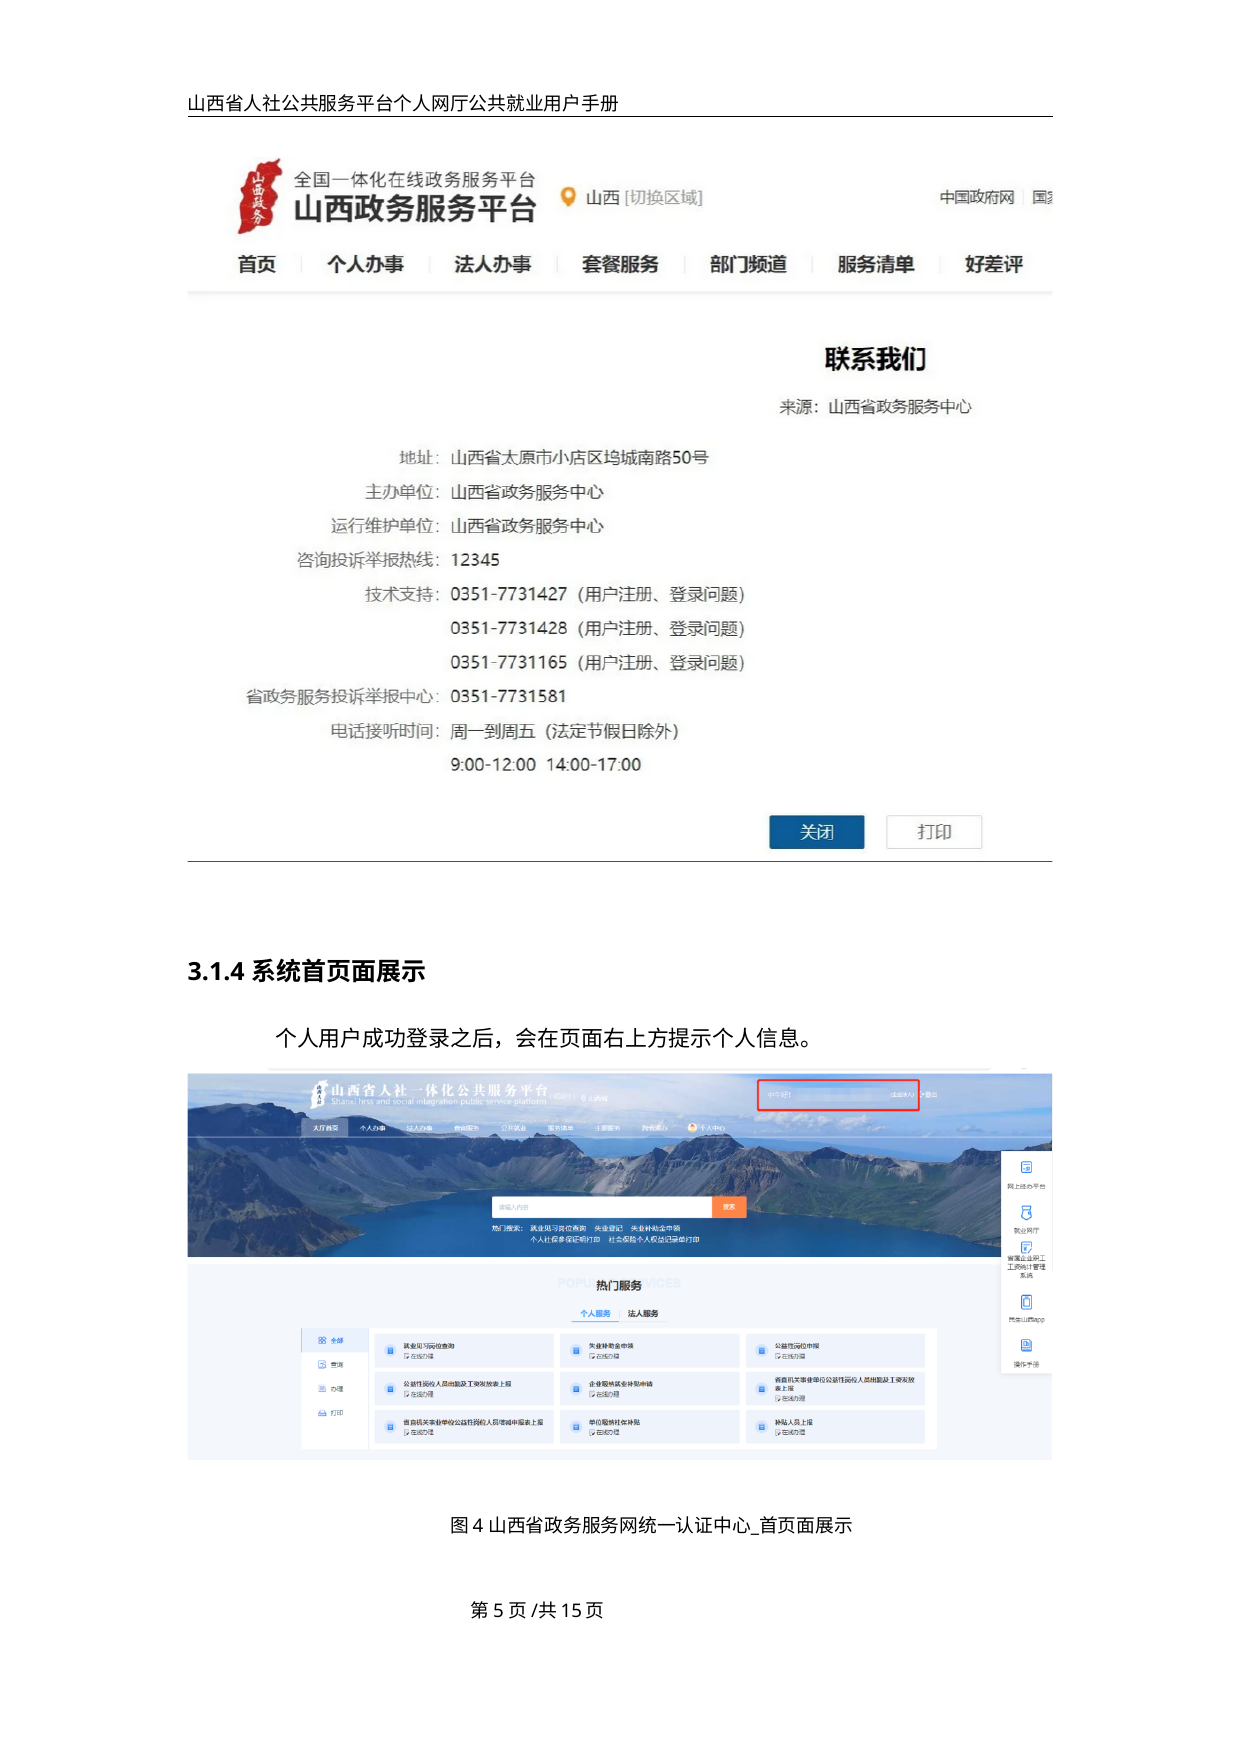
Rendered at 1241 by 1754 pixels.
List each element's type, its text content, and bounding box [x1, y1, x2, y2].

list 图4 山西省政务服务网统一认证中心_首页面展示 [406, 1508, 1053, 1541]
picture [187, 157, 1053, 862]
text 个人用户成功登录之后，会在页面右上方提示个人信息。 [187, 1020, 1053, 1053]
picture [187, 1068, 1053, 1464]
text 系统首页面展示 [187, 937, 1053, 1002]
